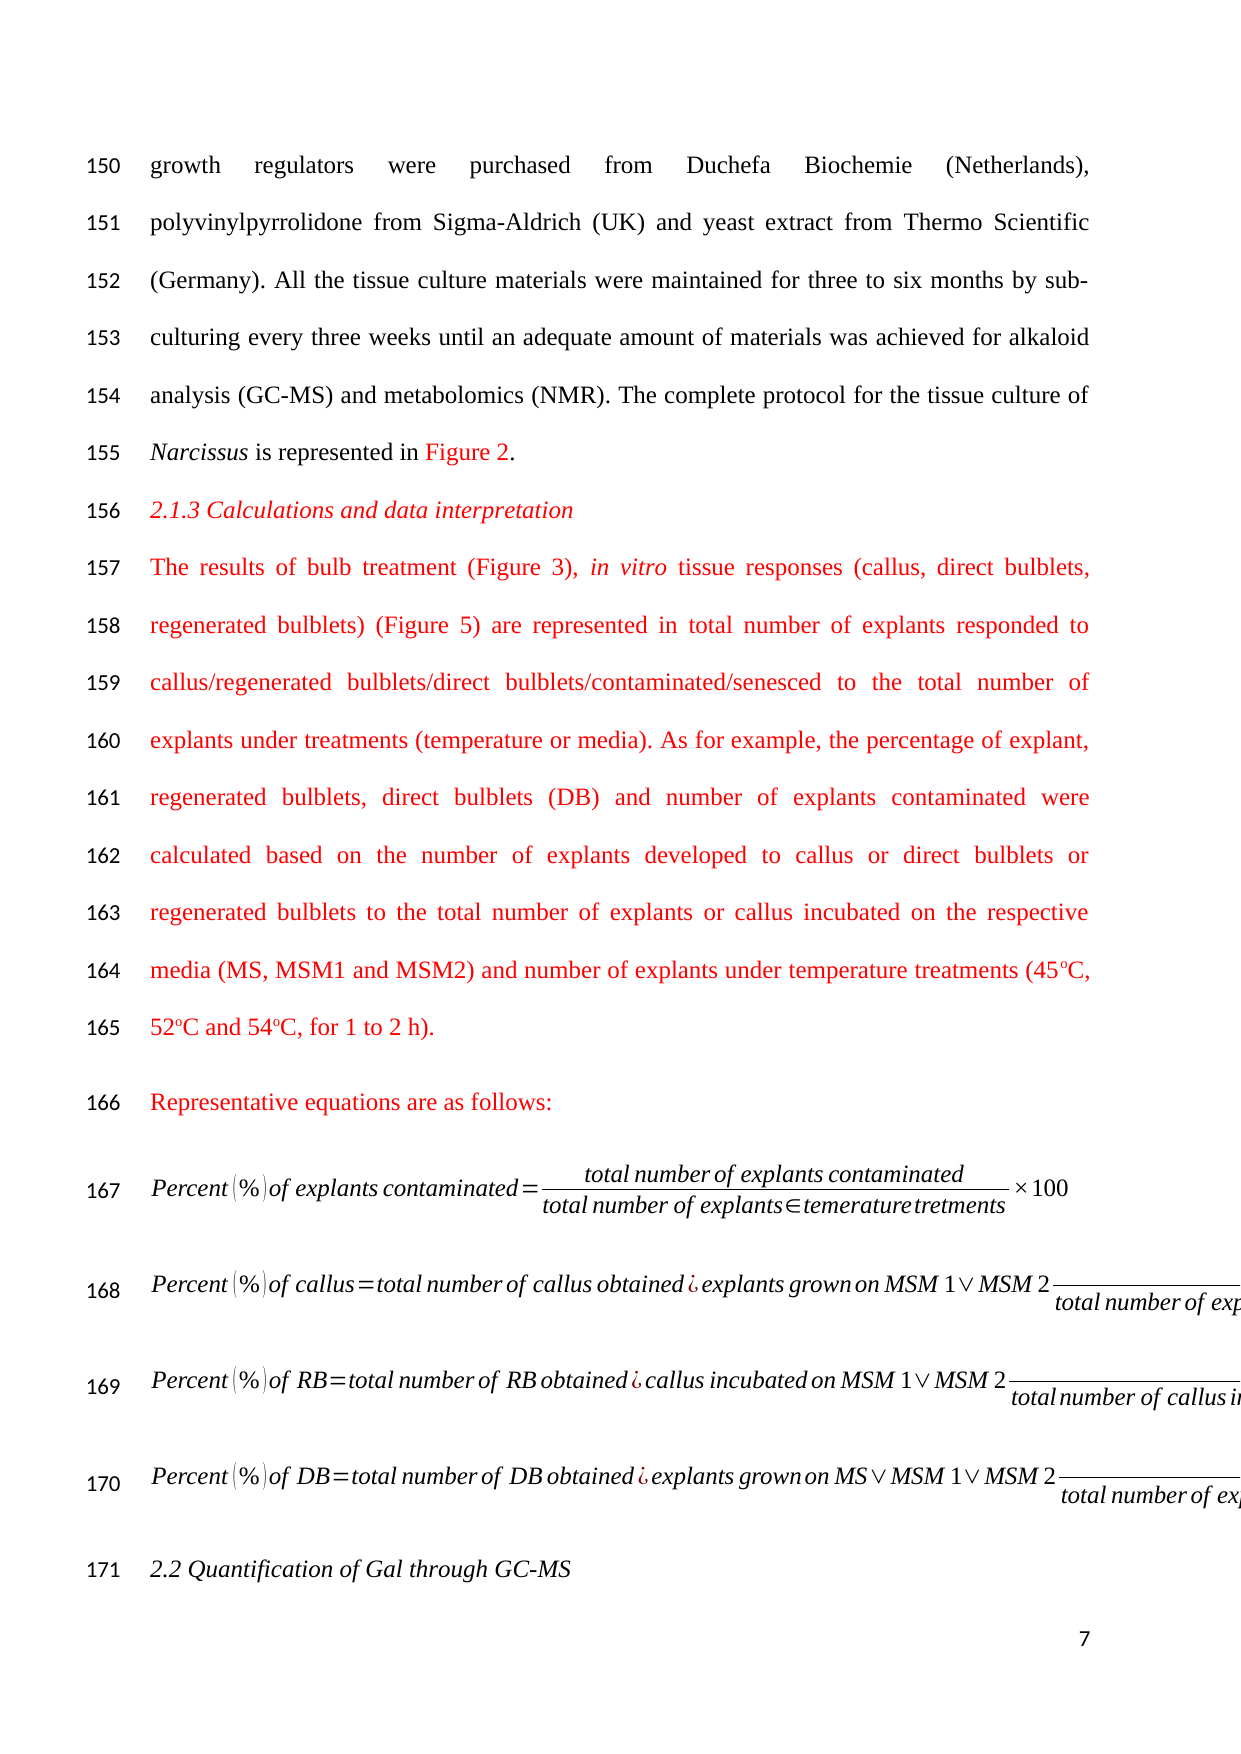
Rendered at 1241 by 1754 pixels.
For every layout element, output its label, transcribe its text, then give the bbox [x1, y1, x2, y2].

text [150, 150, 1090, 466]
text 2.1.3 Calculations and data interpretation [150, 495, 1090, 524]
text Representative equations are as follows: [150, 1087, 1090, 1115]
text 2.2 Quantification of Gal through GC-MS [150, 1554, 1090, 1583]
text The results of bulb treatment (Figure 3), in vitro tissue responses (callus, direct bulblets, regenerated bulblets) (Figure 5) are represented in total number of explants responded to callus/regenerated bulblets/direct bulblets/contaminated/senesced to the total number of explants under treatments (temperature or media). As for example, the percentage of explant, regenerated bulblets, direct bulblets (DB) and number of explants contaminated were calculated based on the number of explants developed to callus or direct bulblets or regenerated bulblets to the total number of explants or callus incubated on the respective media (MS, MSM1 and MSM2) and number of explants under temperature treatments (45oC, 52oC and 54oC, for 1 to 2 h). [150, 552, 1090, 1041]
